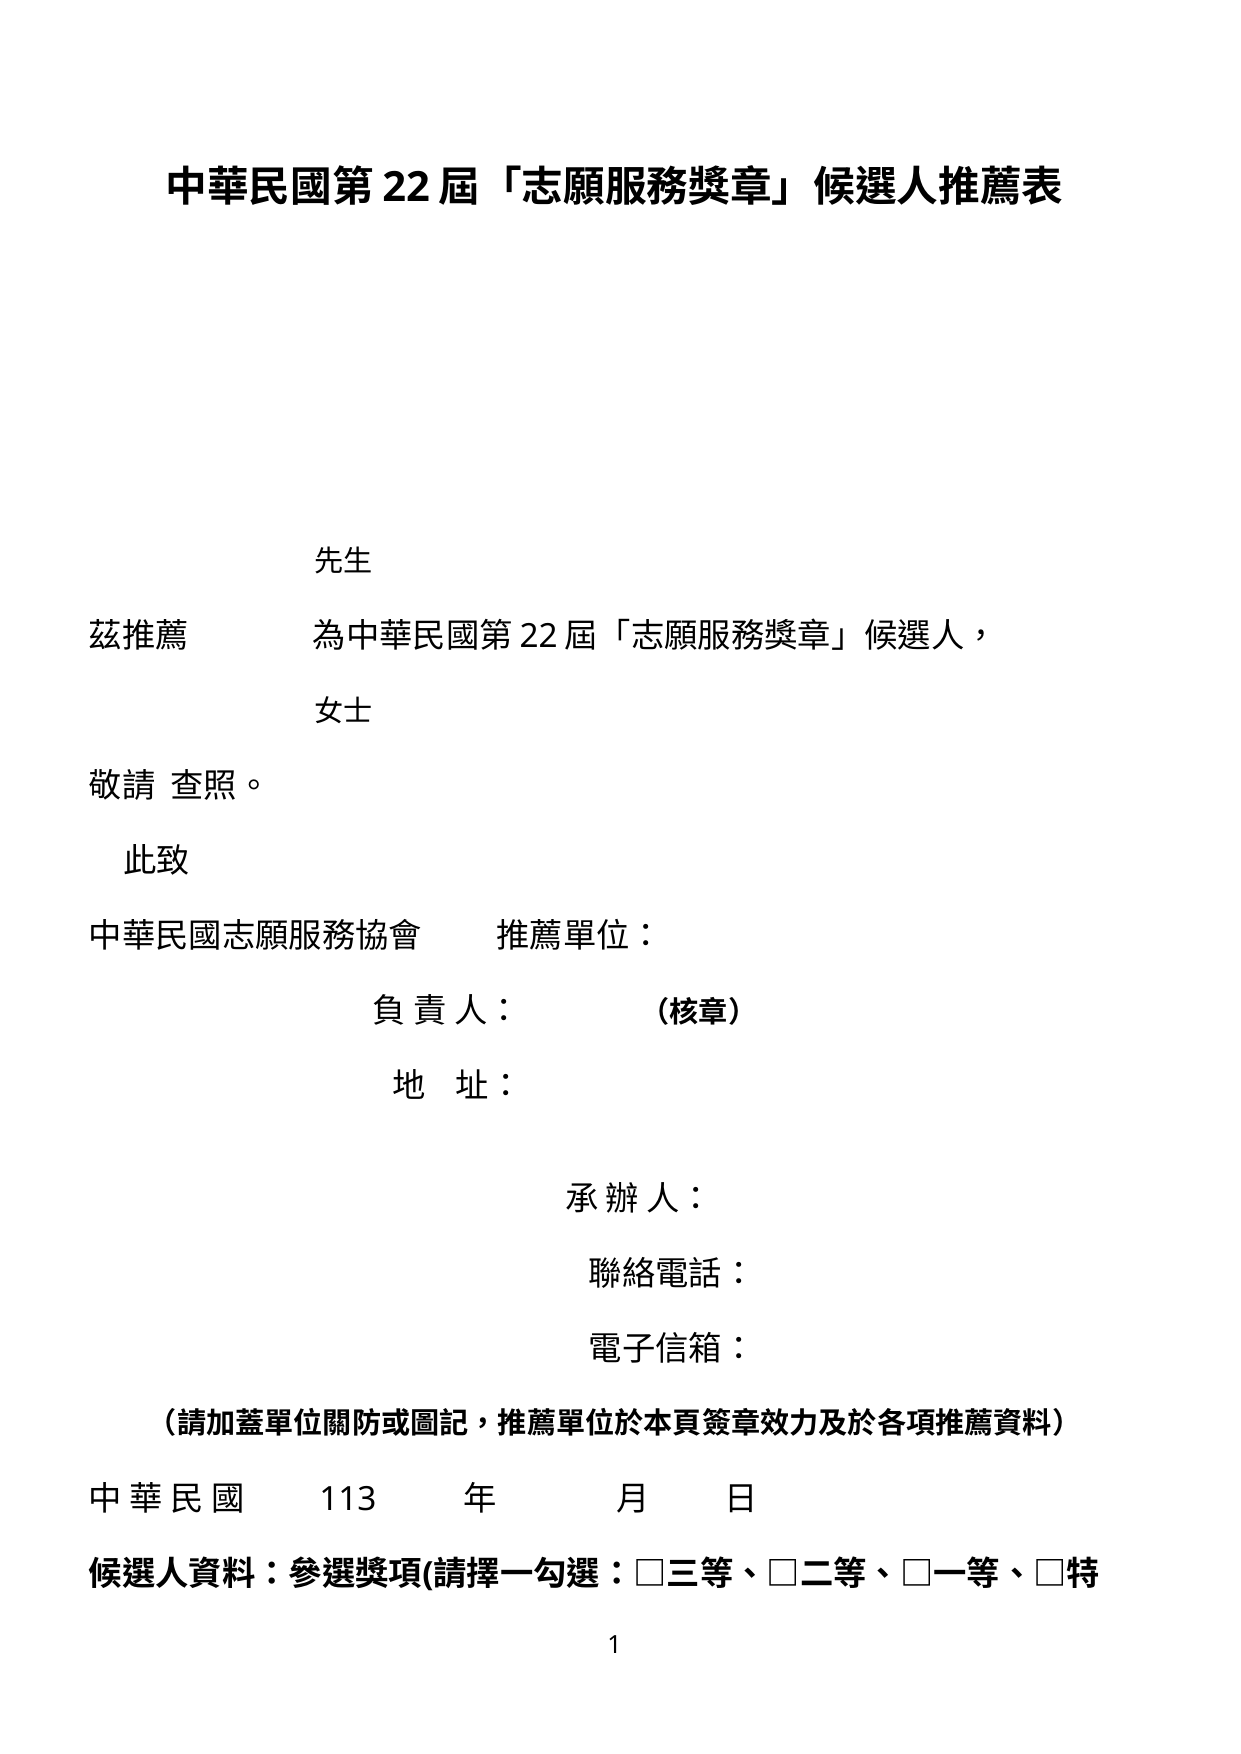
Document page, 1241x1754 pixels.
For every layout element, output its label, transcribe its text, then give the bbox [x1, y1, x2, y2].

text 中華民國第22屆「志願服務獎章」候選人推薦表 [89, 146, 1140, 221]
text 敬請 查照。 [89, 746, 1140, 821]
text 此致 [89, 821, 1140, 896]
text 先生 [188, 521, 1140, 596]
text 聯絡電話： [89, 1233, 1140, 1308]
text 負 責 人： （核章） [89, 971, 1140, 1046]
text 茲推薦 為中華民國第22屆「志願服務獎章」候選人， [89, 596, 1140, 671]
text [89, 1533, 1140, 1608]
text 承 辦 人： [489, 1158, 1140, 1233]
text 中 華 民 國 113 年 月 日 [89, 1458, 1140, 1533]
text 女士 [188, 671, 1140, 746]
text 中華民國志願服務協會 推薦單位： [89, 896, 1140, 971]
text （請加蓋單位關防或圖記，推薦單位於本頁簽章效力及於各項推薦資料） [89, 1383, 1140, 1458]
text 電子信箱： [89, 1308, 1140, 1383]
text 地 址： [89, 1046, 1140, 1121]
